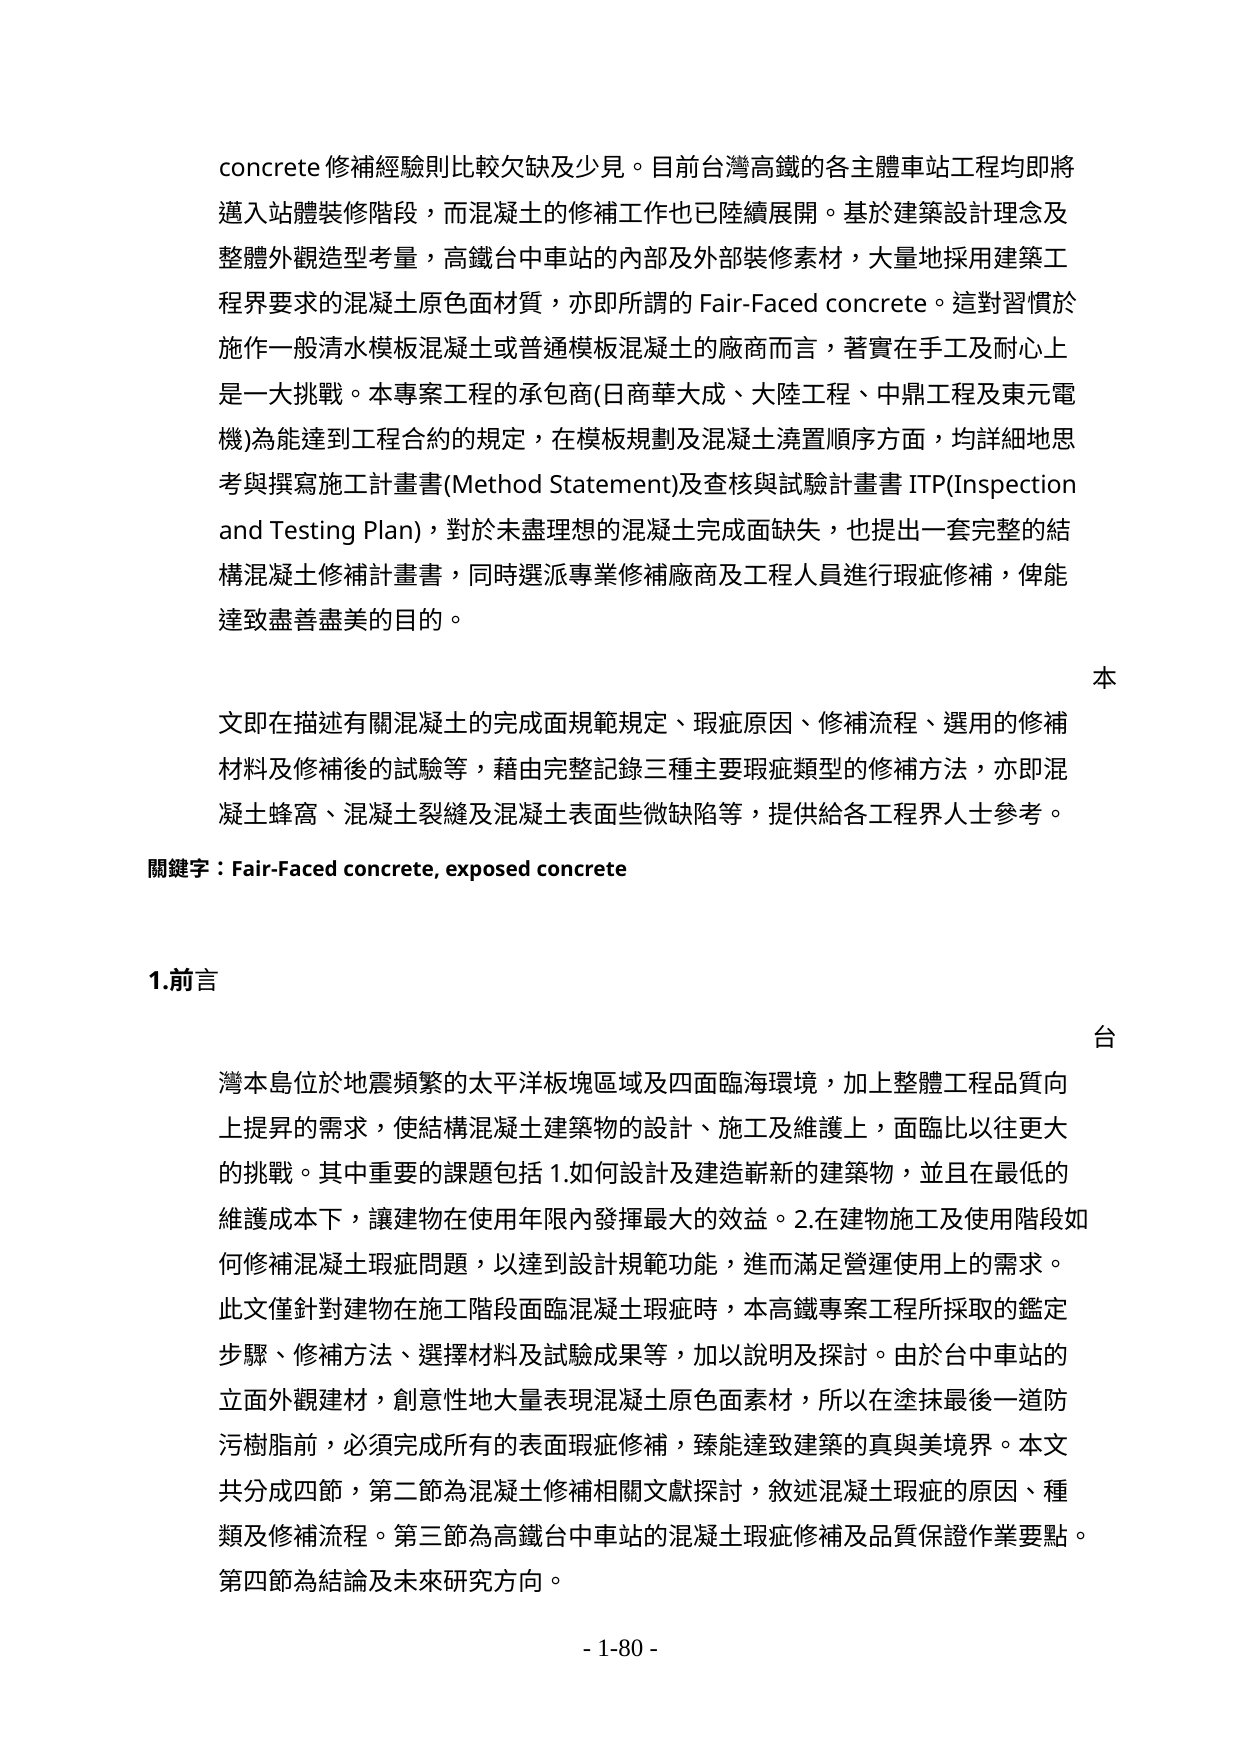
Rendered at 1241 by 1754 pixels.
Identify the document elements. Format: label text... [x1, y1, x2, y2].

text 1.前言 [148, 960, 1092, 996]
text 關鍵字：Fair-Faced concrete, exposed concrete [148, 852, 1092, 883]
text 本文即在描述有關混凝土的完成面規範規定、瑕疵原因、修補流程、選用的修補材料及修補後的試驗等，藉由完整記錄三種主要瑕疵類型的修補方法，亦即混凝土蜂窩、混凝土裂縫及混凝土表面些微缺陷等，提供給各工程界人士參考。 [218, 659, 1092, 831]
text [218, 148, 1092, 637]
text 台灣本島位於地震頻繁的太平洋板塊區域及四面臨海環境，加上整體工程品質向上提昇的需求，使結構混凝土建築物的設計、施工及維護上，面臨比以往更大的挑戰。其中重要的課題包括1.如何設計及建造嶄新的建築物，並且在最低的維護成本下，讓建物在使用年限內發揮最大的效益。2.在建物施工及使用階段如何修補混凝土瑕疵問題，以達到設計規範功能，進而滿足營運使用上的需求。此文僅針對建物在施工階段面臨混凝土瑕疵時，本高鐵專案工程所採取的鑑定步驟、修補方法、選擇材料及試驗成果等，加以說明及探討。由於台中車站的立面外觀建材，創意性地大量表現混凝土原色面素材，所以在塗抹最後一道防污樹脂前，必須完成所有的表面瑕疵修補，臻能達致建築的真與美境界。本文共分成四節，第二節為混凝土修補相關文獻探討，敘述混凝土瑕疵的原因、種類及修補流程。第三節為高鐵台中車站的混凝土瑕疵修補及品質保證作業要點。第四節為結論及未來研究方向。 [218, 1018, 1092, 1598]
